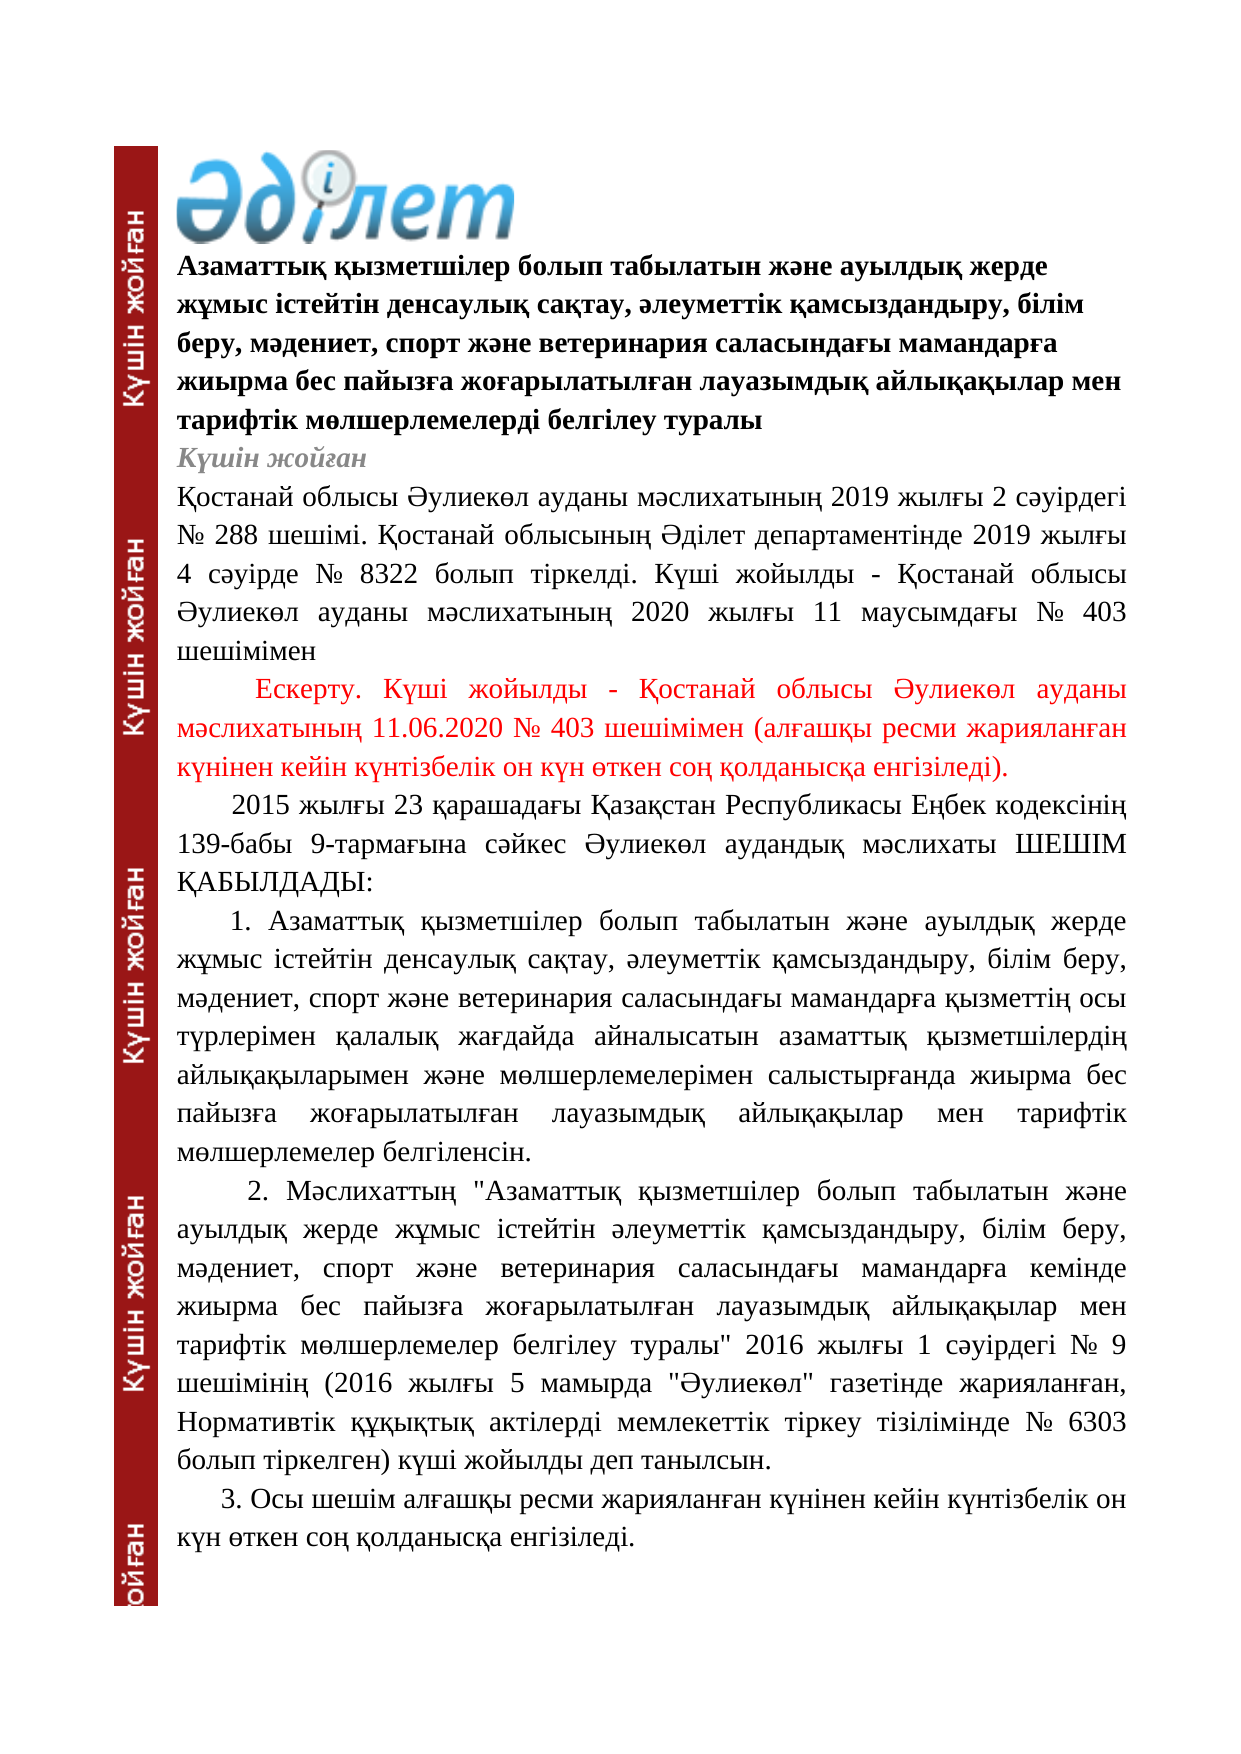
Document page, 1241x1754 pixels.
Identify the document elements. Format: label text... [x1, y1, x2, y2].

text 3. Осы шешім алғашқы ресми жарияланған күнінен кейін күнтізбелік он күн өткен соң қолданысқа енгізіледі. [112, 1481, 1128, 1553]
text Ескерту. Күші жойылды - Қостанай облысы Әулиекөл ауданы мәслихатының 11.06.2020 № 403 шешімімен (алғашқы ресми жарияланған күнінен кейін күнтізбелік он күн өткен соң қолданысқа енгізіледі). [112, 672, 1128, 782]
picture [114, 782, 158, 787]
picture [176, 150, 515, 244]
picture [114, 1476, 158, 1481]
text Азаматтық қызметшілер болып табылатын және ауылдық жерде жұмыс істейтін денсаулық сақтау, әлеуметтік қамсыздандыру, білім беру, мәдениет, спорт және ветеринария саласындағы мамандарға жиырма бес пайызға жоғарылатылған лауазымдық айлықақылар мен тарифтік мөлшерлемелерді белгілеу туралы [112, 248, 1128, 435]
picture [114, 1553, 158, 1606]
picture [114, 474, 158, 479]
text Қостанай облысы Әулиекөл ауданы мәслихатының 2019 жылғы 2 сәуірдегі № 288 шешімі. Қостанай облысының Әділет департаментінде 2019 жылғы 4 сәуірде № 8322 болып тіркелді. Күші жойылды - Қостанай облысы Әулиекөл ауданы мәслихатының 2020 жылғы 11 маусымдағы № 403 шешімімен [112, 479, 1128, 667]
picture [114, 146, 158, 248]
text 2015 жылғы 23 қарашадағы Қазақстан Республикасы Еңбек кодексінің 139-бабы 9-тармағына сәйкес Әулиекөл аудандық мәслихаты ШЕШІМ ҚАБЫЛДАДЫ: [112, 787, 1128, 898]
text Күшін жойған [112, 440, 1128, 474]
picture [114, 1168, 158, 1173]
picture [114, 667, 158, 672]
picture [114, 898, 158, 903]
text 1. Азаматтық қызметшілер болып табылатын және ауылдық жерде жұмыс істейтін денсаулық сақтау, әлеуметтік қамсыздандыру, білім беру, мәдениет, спорт және ветеринария саласындағы мамандарға қызметтің осы түрлерімен қалалық жағдайда айналысатын азаматтық қызметшілердің айлықақыларымен және мөлшерлемелерімен салыстырғанда жиырма бес пайызға жоғарылатылған лауазымдық айлықақылар мен тарифтік мөлшерлемелер белгіленсін. [112, 903, 1128, 1168]
picture [114, 435, 158, 440]
text 2. Мәслихаттың "Азаматтық қызметшілер болып табылатын және ауылдық жерде жұмыс істейтін әлеуметтік қамсыздандыру, білім беру, мәдениет, спорт және ветеринария саласындағы мамандарға кемінде жиырма бес пайызға жоғарылатылған лауазымдық айлықақылар мен тарифтік мөлшерлемелер белгілеу туралы" 2016 жылғы 1 сәуірдегі № 9 шешімінің (2016 жылғы 5 мамырда "Әулиекөл" газетінде жарияланған, Нормативтік құқықтық актілерді мемлекеттік тіркеу тізілімінде № 6303 болып тіркелген) күші жойылды деп танылсын. [112, 1173, 1128, 1476]
